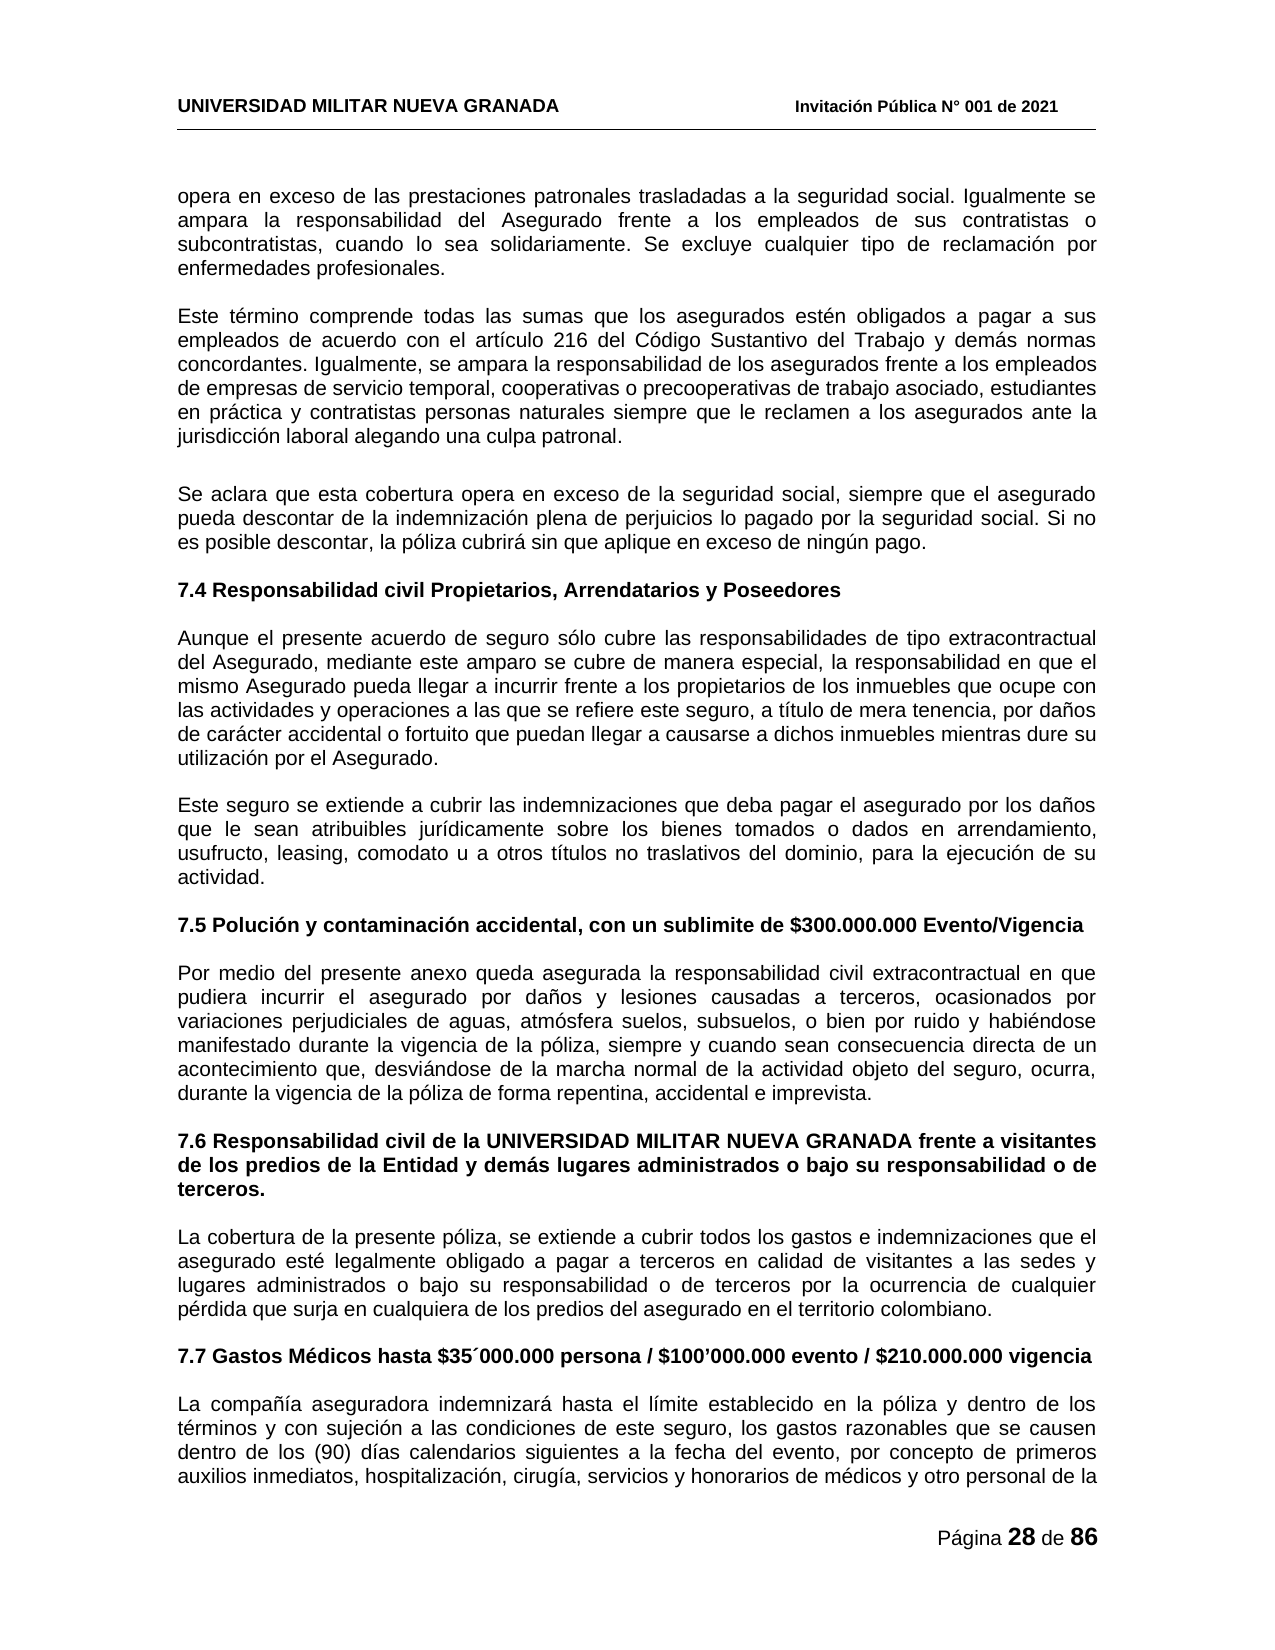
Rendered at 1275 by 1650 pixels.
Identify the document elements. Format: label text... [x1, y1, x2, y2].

text 7.6 Responsabilidad civil de la UNIVERSIDAD MILITAR NUEVA GRANADA frente a visitantes de los predios de la Entidad y demás lugares administrados o bajo su responsabilidad o de terceros. [177, 1129, 1098, 1201]
text La cobertura de la presente póliza, se extiende a cubrir todos los gastos e indemnizaciones que el asegurado esté legalmente obligado a pagar a terceros en calidad de visitantes a las sedes y lugares administrados o bajo su responsabilidad o de terceros por la ocurrencia de cualquier pérdida que surja en cualquiera de los predios del asegurado en el territorio colombiano. [177, 1224, 1098, 1320]
text Este término comprende todas las sumas que los asegurados estén obligados a pagar a sus empleados de acuerdo con el artículo 216 del Código Sustantivo del Trabajo y demás normas concordantes. Igualmente, se ampara la responsabilidad de los asegurados frente a los empleados de empresas de servicio temporal, cooperativas o precooperativas de trabajo asociado, estudiantes en práctica y contratistas personas naturales siempre que le reclamen a los asegurados ante la jurisdicción laboral alegando una culpa patronal. [177, 304, 1098, 448]
text 7.5 Polución y contaminación accidental, con un sublimite de $300.000.000 Evento/Vigencia [177, 913, 1098, 937]
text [177, 1392, 1098, 1488]
text Este seguro se extiende a cubrir las indemnizaciones que deba pagar el asegurado por los daños que le sean atribuibles jurídicamente sobre los bienes tomados o dados en arrendamiento, usufructo, leasing, comodato u a otros títulos no traslativos del dominio, para la ejecución de su actividad. [177, 793, 1098, 889]
text 7.4 Responsabilidad civil Propietarios, Arrendatarios y Poseedores [177, 578, 1098, 602]
text Se aclara que esta cobertura opera en exceso de la seguridad social, siempre que el asegurado pueda descontar de la indemnización plena de perjuicios lo pagado por la seguridad social. Si no es posible descontar, la póliza cubrirá sin que aplique en exceso de ningún pago. [177, 482, 1098, 554]
text Por medio del presente anexo queda asegurada la responsabilidad civil extracontractual en que pudiera incurrir el asegurado por daños y lesiones causadas a terceros, ocasionados por variaciones perjudiciales de aguas, atmósfera suelos, subsuelos, o bien por ruido y habiéndose manifestado durante la vigencia de la póliza, siempre y cuando sean consecuencia directa de un acontecimiento que, desviándose de la marcha normal de la actividad objeto del seguro, ocurra, durante la vigencia de la póliza de forma repentina, accidental e imprevista. [177, 961, 1098, 1105]
text Aunque el presente acuerdo de seguro sólo cubre las responsabilidades de tipo extracontractual del Asegurado, mediante este amparo se cubre de manera especial, la responsabilidad en que el mismo Asegurado pueda llegar a incurrir frente a los propietarios de los inmuebles que ocupe con las actividades y operaciones a las que se refiere este seguro, a título de mera tenencia, por daños de carácter accidental o fortuito que puedan llegar a causarse a dichos inmuebles mientras dure su utilización por el Asegurado. [177, 626, 1098, 769]
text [177, 184, 1098, 280]
text 7.7 Gastos Médicos hasta $35´000.000 persona / $100’000.000 evento / $210.000.000 vigencia [177, 1344, 1098, 1368]
